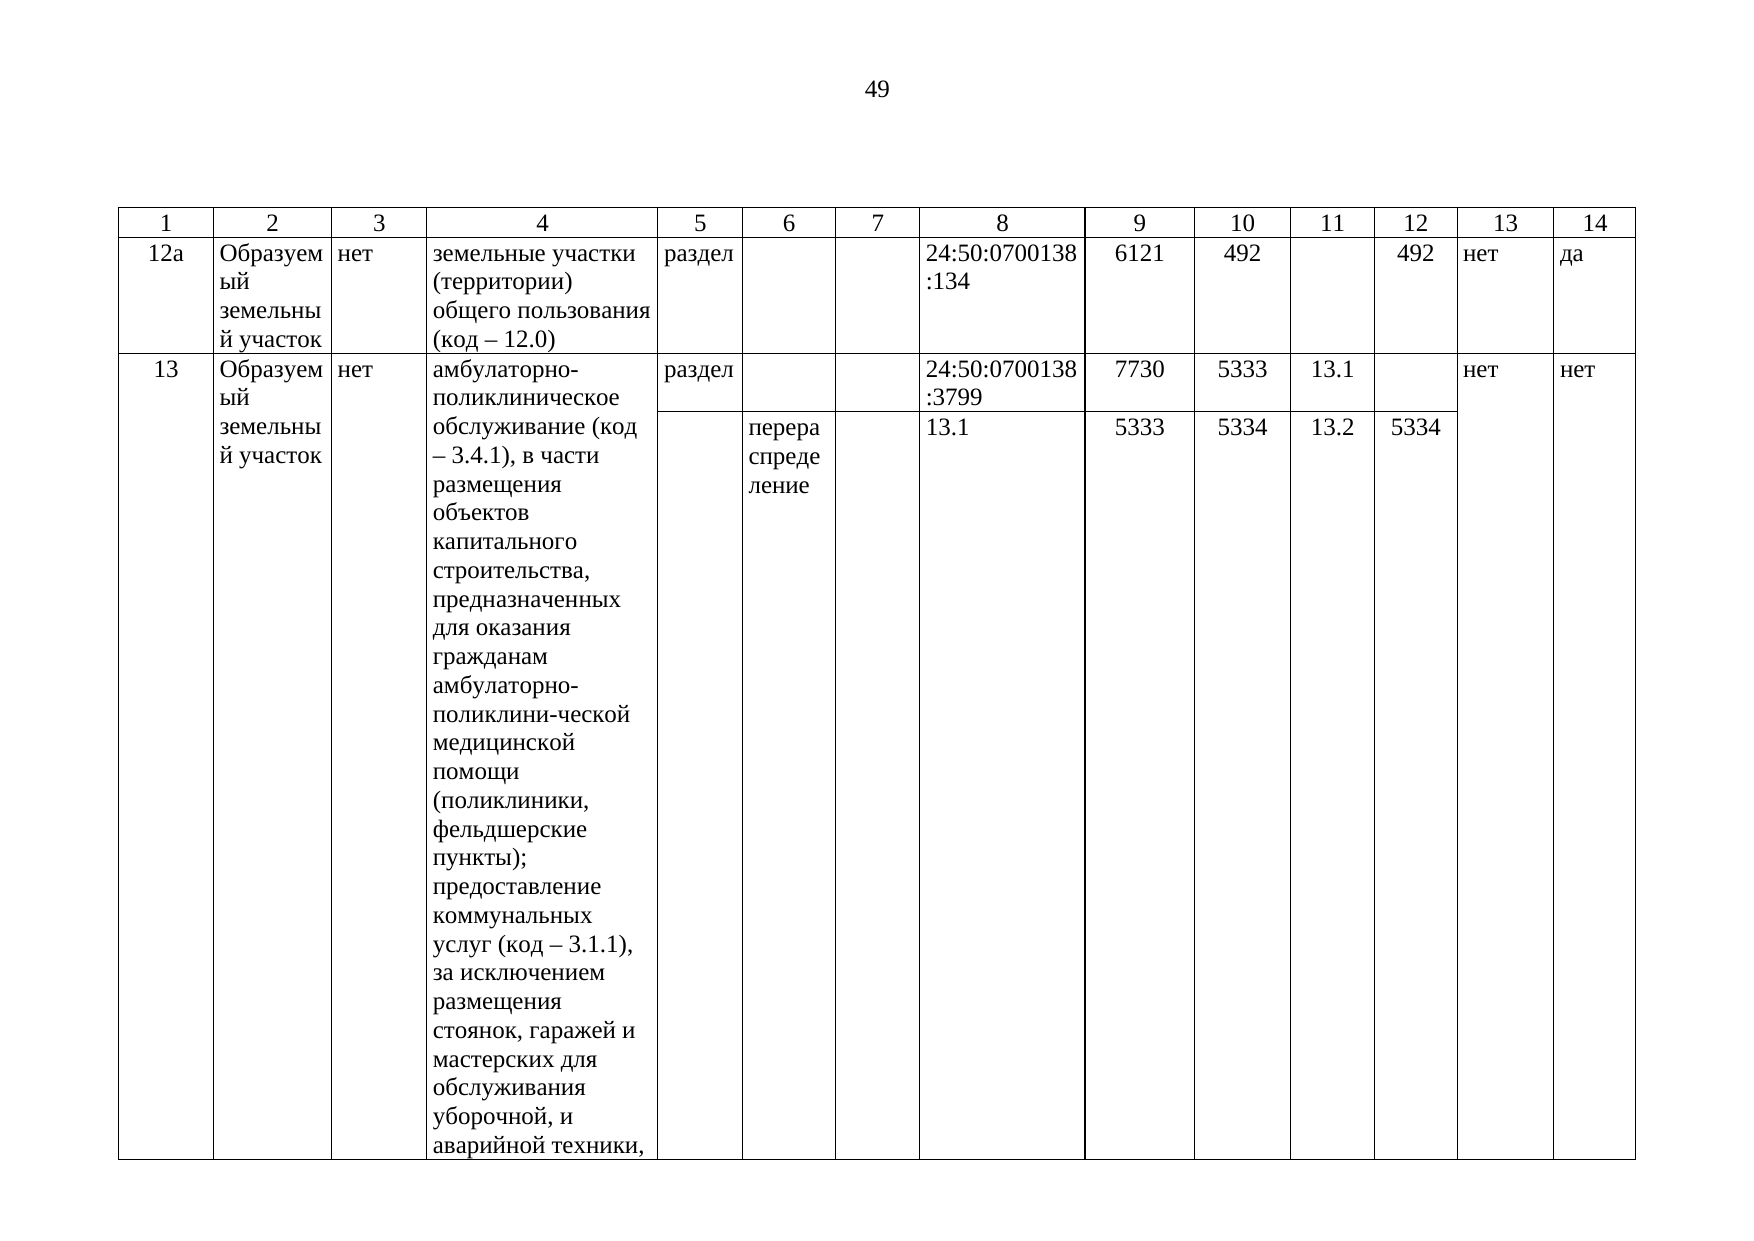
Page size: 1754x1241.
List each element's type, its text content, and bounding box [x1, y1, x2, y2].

table_cell 6121 [1086, 238, 1194, 353]
table_cell нет [332, 238, 426, 353]
table_header 12 [1375, 208, 1457, 237]
table_cell 13.1 [920, 412, 1084, 1159]
table_cell 5334 [1195, 412, 1290, 1159]
table_cell 5333 [1195, 354, 1290, 411]
table_header 2 [214, 208, 331, 237]
table_cell Образуемый земельный участок [214, 238, 331, 353]
table_cell [836, 354, 919, 411]
table_header 14 [1554, 208, 1635, 237]
table_header 13 [1458, 208, 1553, 237]
table_cell 12а [119, 238, 213, 353]
table_cell 492 [1195, 238, 1290, 353]
table_cell 13.1 [1291, 354, 1374, 411]
table_cell амбулаторно-поликлиническое обслуживание (код – 3.4.1), в части размещения объектов капитального строительства, предназначенных для оказания гражданам амбулаторно-поликлини-ческой медицинской помощи (поликлиники, фельдшерские пункты); предоставление коммунальных услуг (код – 3.1.1), за исключением размещения стоянок, гаражей и мастерских для обслуживания уборочной, и аварийной техники, сооружений, необходимых для сбора и плавки снега; хранение автотранспорта (код – 2.7.1) [427, 354, 657, 1159]
table_header 6 [743, 208, 835, 237]
table_cell 7730 [1086, 354, 1194, 411]
table_header 10 [1195, 208, 1290, 237]
table_cell да [1554, 238, 1635, 353]
table_cell 13 [119, 354, 213, 1159]
table_header 4 [427, 208, 657, 237]
table_cell [1375, 354, 1457, 411]
table_cell [836, 412, 919, 1159]
table_cell перераспределение [743, 412, 835, 1159]
table_cell раздел [658, 354, 742, 411]
table_cell нет [1458, 354, 1553, 1159]
table_cell [743, 238, 835, 353]
table_header 3 [332, 208, 426, 237]
table_cell 24:50:0700138:3799 [920, 354, 1084, 411]
table_cell 13.2 [1291, 412, 1374, 1159]
table_cell 5334 [1375, 412, 1457, 1159]
table_header 5 [658, 208, 742, 237]
table_cell нет [1554, 354, 1635, 1159]
table_cell [743, 354, 835, 411]
table_header 8 [920, 208, 1084, 237]
table_cell 5333 [1086, 412, 1194, 1159]
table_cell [427, 238, 657, 353]
table_header 1 [119, 208, 213, 237]
table_header 9 [1086, 208, 1194, 237]
table_cell Образуемый земельный участок [214, 354, 331, 1159]
table_cell 492 [1375, 238, 1457, 353]
table_cell раздел [658, 238, 742, 353]
table_cell 24:50:0700138:134 [920, 238, 1084, 353]
table_header 11 [1291, 208, 1374, 237]
table_header 7 [836, 208, 919, 237]
table_cell нет [332, 354, 426, 1159]
table_cell нет [1458, 238, 1553, 353]
table_cell [658, 412, 742, 1159]
table_cell [836, 238, 919, 353]
table_cell [1291, 238, 1374, 353]
